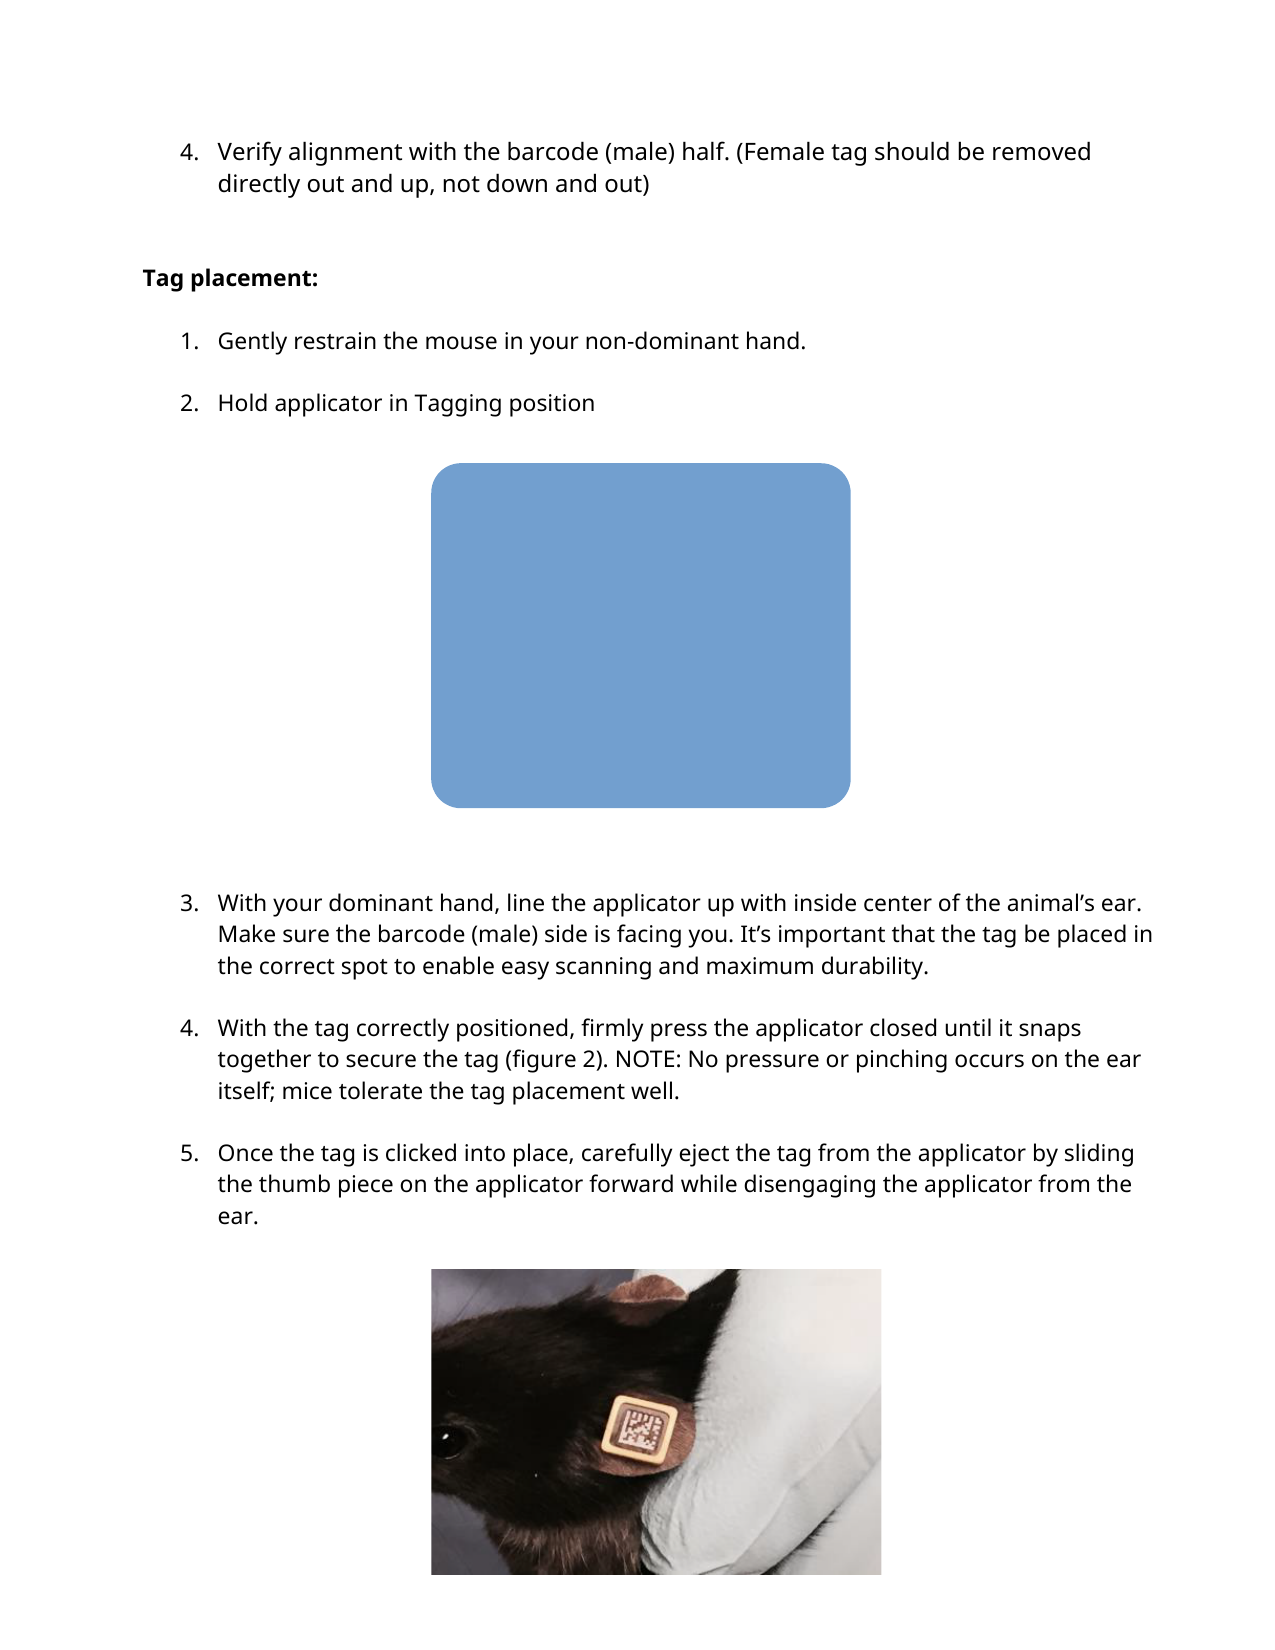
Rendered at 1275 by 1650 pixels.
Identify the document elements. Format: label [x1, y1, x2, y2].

table_cell [131, 103, 1172, 231]
picture [431, 1269, 882, 1575]
table_cell [131, 231, 1172, 1574]
